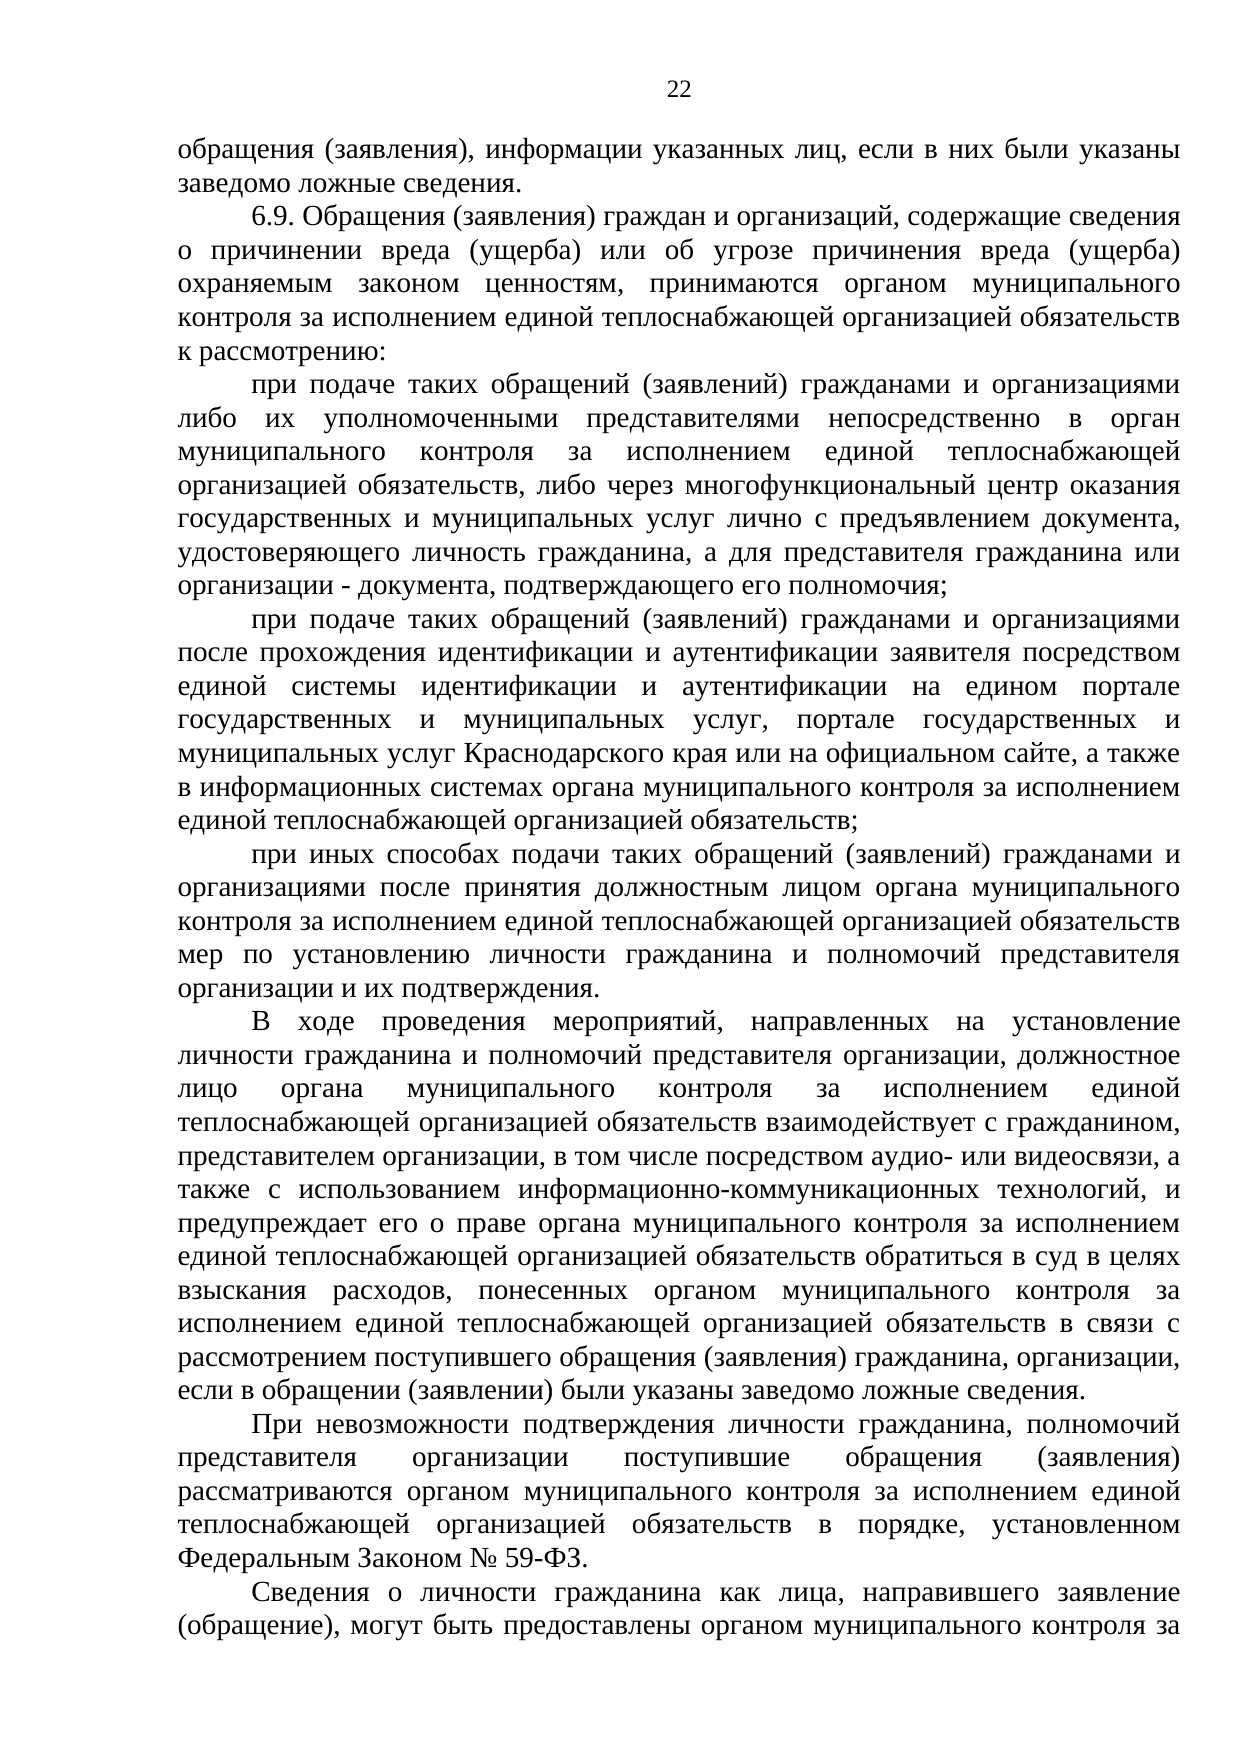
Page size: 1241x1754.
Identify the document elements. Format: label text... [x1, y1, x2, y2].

text В ходе проведения мероприятий, направленных на установление личности гражданина и полномочий представителя организации, должностное лицо органа муниципального контроля за исполнением единой теплоснабжающей организацией обязательств взаимодействует с гражданином, представителем организации, в том числе посредством аудио- или видеосвязи, а также с использованием информационно-коммуникационных технологий, и предупреждает его о праве органа муниципального контроля за исполнением единой теплоснабжающей организацией обязательств обратиться в суд в целях взыскания расходов, понесенных органом муниципального контроля за исполнением единой теплоснабжающей организацией обязательств в связи с рассмотрением поступившего обращения (заявления) гражданина, организации, если в обращении (заявлении) были указаны заведомо ложные сведения. [177, 1003, 1181, 1406]
text при подаче таких обращений (заявлений) гражданами и организациями после прохождения идентификации и аутентификации заявителя посредством единой системы идентификации и аутентификации на едином портале государственных и муниципальных услуг, портале государственных и муниципальных услуг Краснодарского края или на официальном сайте, а также в информационных системах органа муниципального контроля за исполнением единой теплоснабжающей организацией обязательств; [177, 601, 1181, 836]
text при подаче таких обращений (заявлений) гражданами и организациями либо их уполномоченными представителями непосредственно в орган муниципального контроля за исполнением единой теплоснабжающей организацией обязательств, либо через многофункциональный центр оказания государственных и муниципальных услуг лично с предъявлением документа, удостоверяющего личность гражданина, а для представителя гражданина или организации - документа, подтверждающего его полномочия; [177, 366, 1181, 601]
text при иных способах подачи таких обращений (заявлений) гражданами и организациями после принятия должностным лицом органа муниципального контроля за исполнением единой теплоснабжающей организацией обязательств мер по установлению личности гражданина и полномочий представителя организации и их подтверждения. [177, 836, 1181, 1003]
text 6.9. Обращения (заявления) граждан и организаций, содержащие сведения о причинении вреда (ущерба) или об угрозе причинения вреда (ущерба) охраняемым законом ценностям, принимаются органом муниципального контроля за исполнением единой теплоснабжающей организацией обязательств к рассмотрению: [177, 198, 1181, 366]
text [177, 131, 1181, 198]
text При невозможности подтверждения личности гражданина, полномочий представителя организации поступившие обращения (заявления) рассматриваются органом муниципального контроля за исполнением единой теплоснабжающей организацией обязательств в порядке, установленном Федеральным Законом № 59-ФЗ. [177, 1406, 1181, 1574]
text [177, 1574, 1181, 1641]
